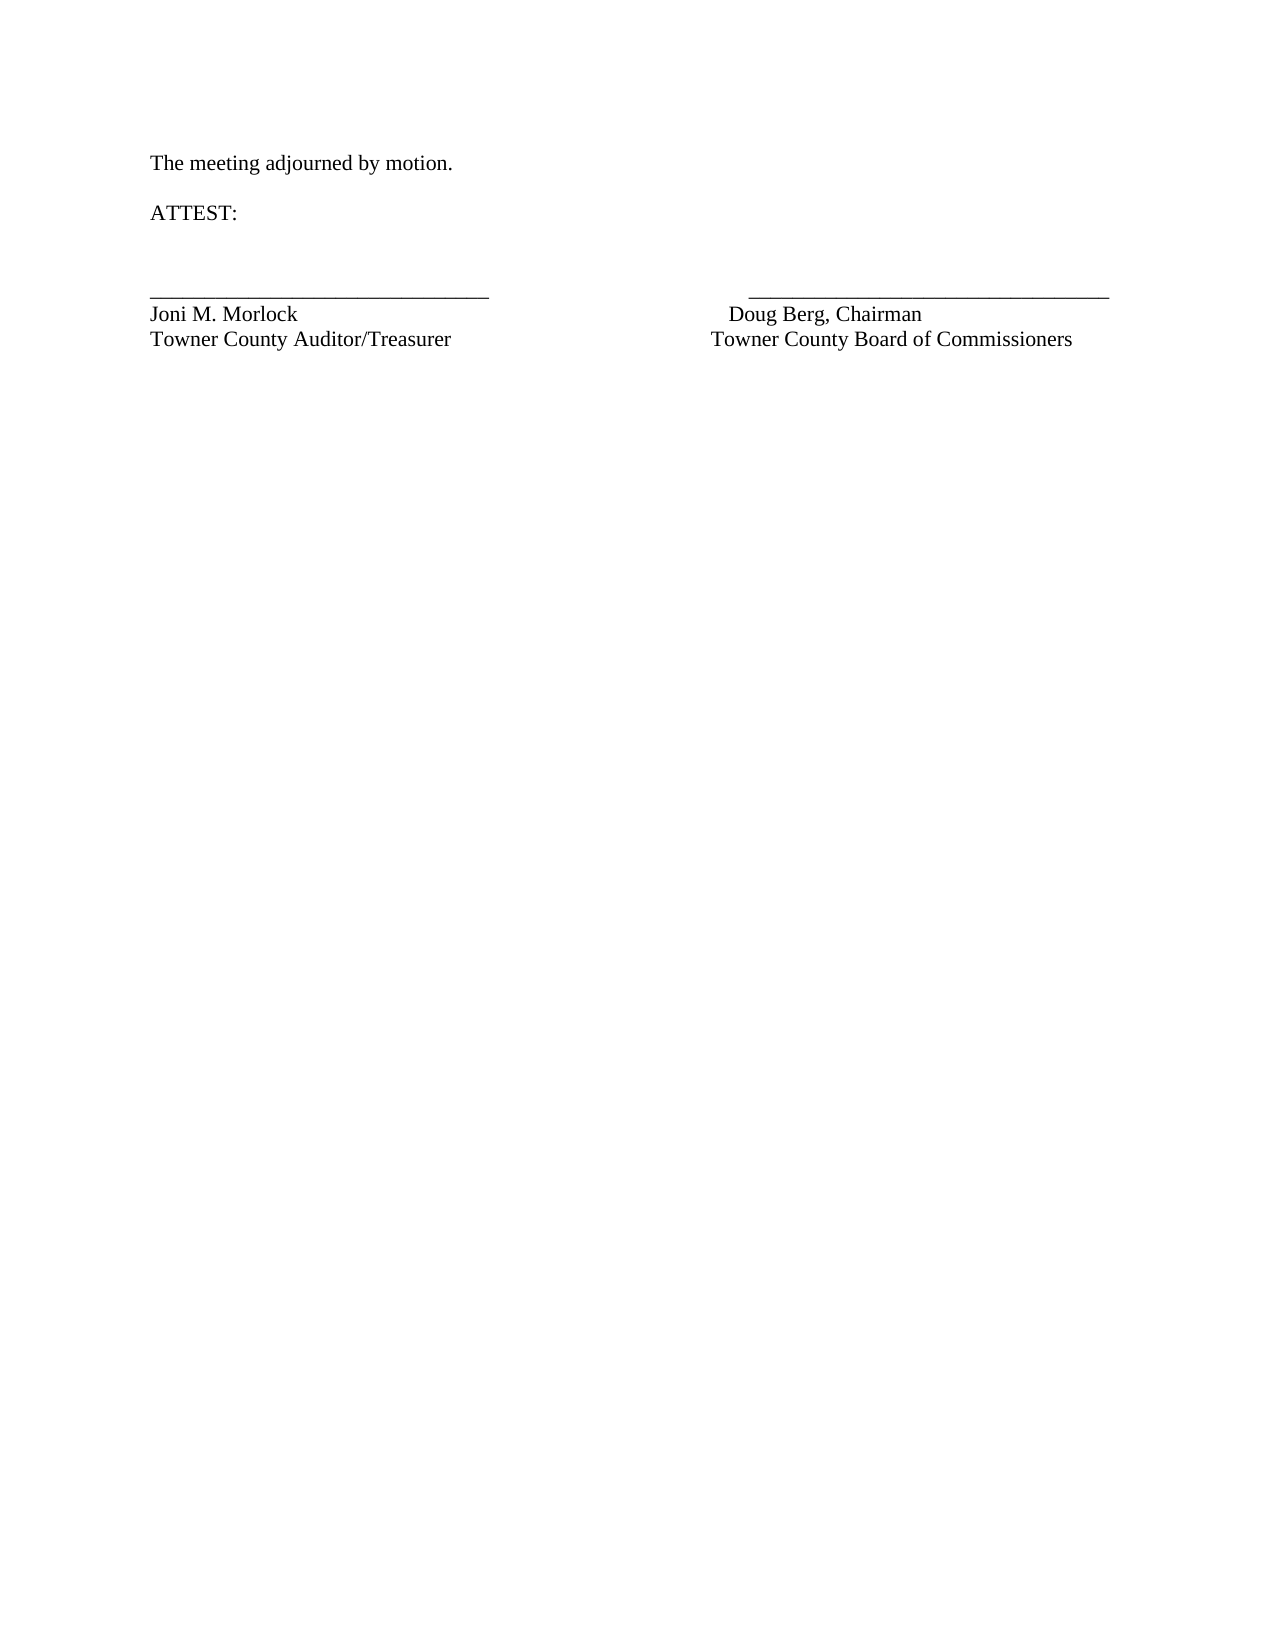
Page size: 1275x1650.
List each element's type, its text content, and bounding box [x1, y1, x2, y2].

text ATTEST: [150, 200, 1125, 226]
text Joni M. Morlock Doug Berg, Chairman [150, 301, 1125, 326]
text The meeting adjourned by motion. [150, 150, 1125, 175]
text Towner County Auditor/Treasurer Towner County Board of Commissioners [150, 326, 1125, 352]
text _______________________________ _________________________________ [150, 276, 1125, 301]
